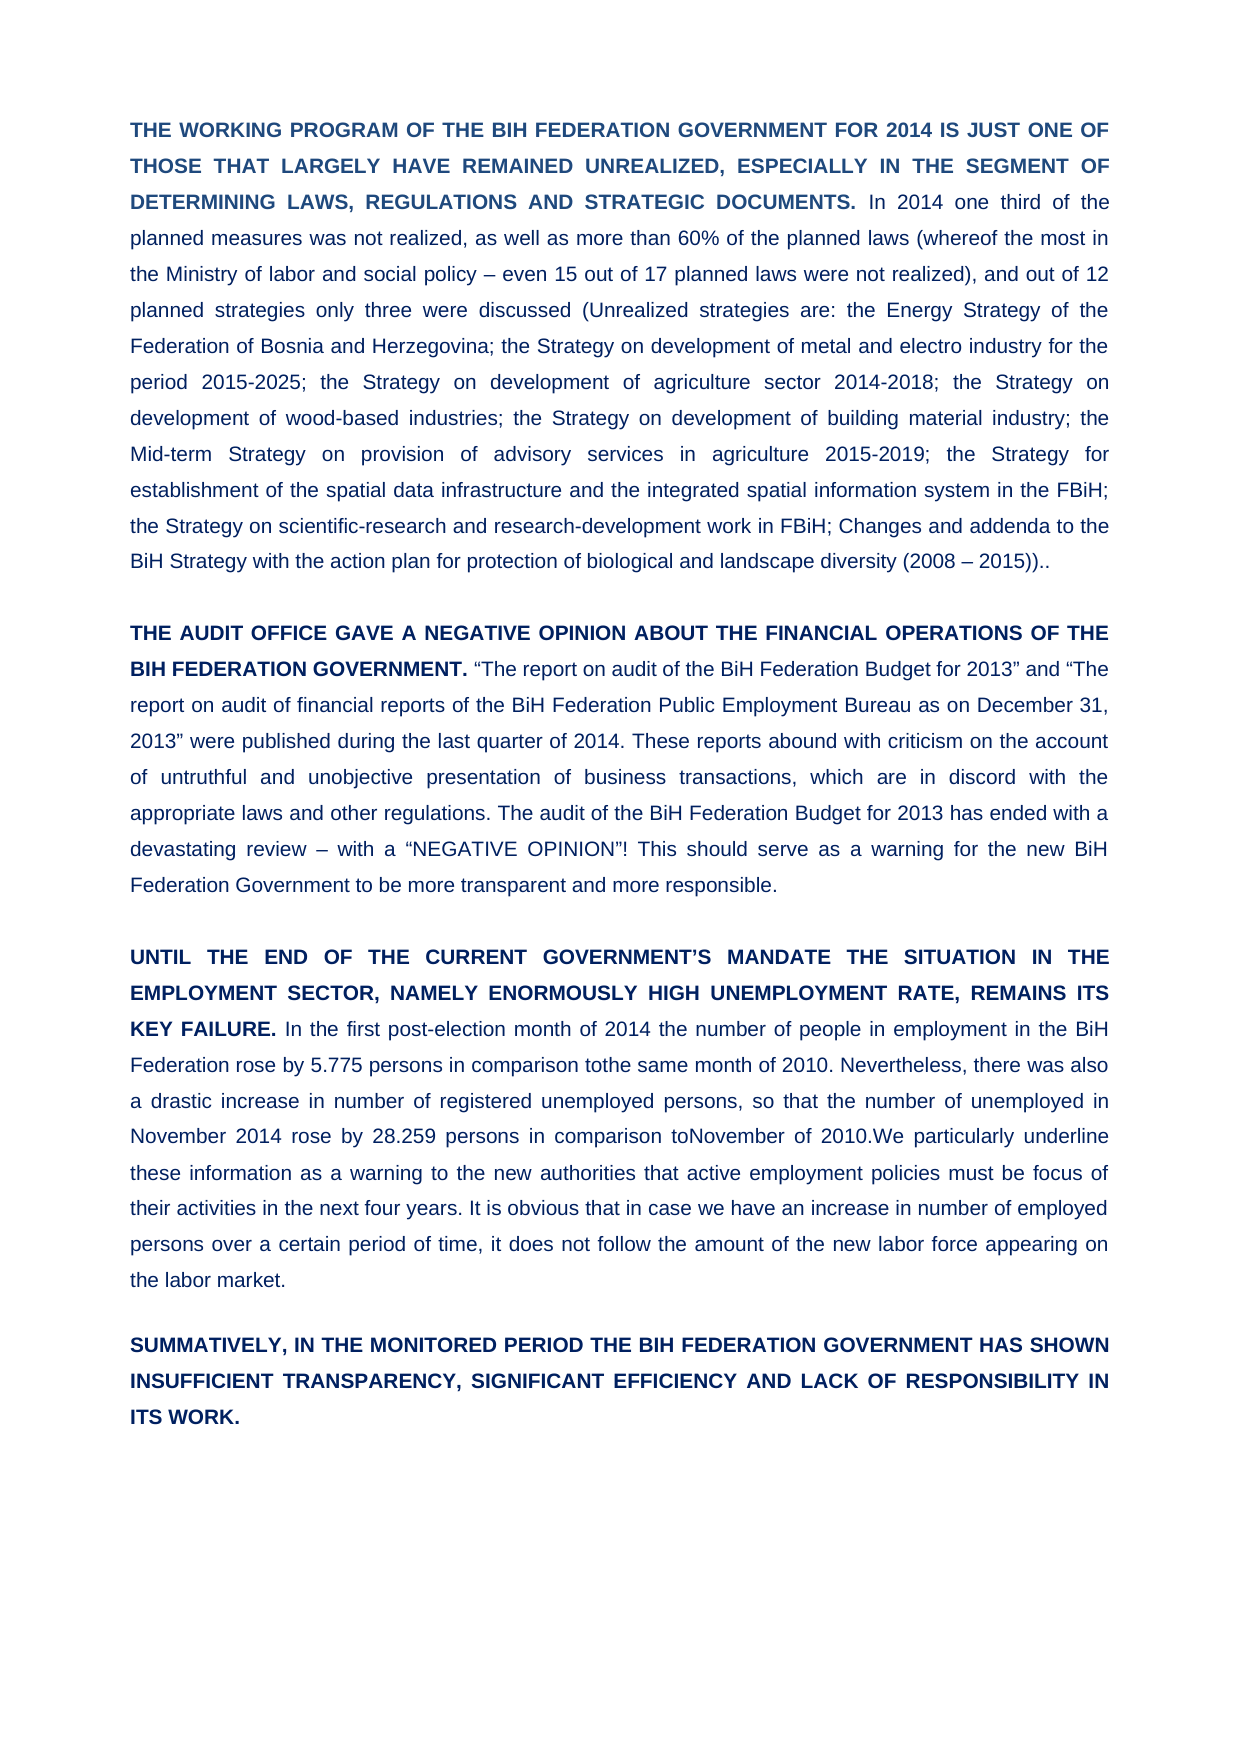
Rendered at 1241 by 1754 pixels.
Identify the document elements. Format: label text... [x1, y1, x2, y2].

text SUMMATIVELY, IN THE MONITORED PERIOD THE BIH FEDERATION GOVERNMENT HAS SHOWN INSUFFICIENT TRANSPARENCY, SIGNIFICANT EFFICIENCY AND LACK OF RESPONSIBILITY IN ITS WORK. [130, 1333, 1110, 1429]
text THE WORKING PROGRAM OF THE BIH FEDERATION GOVERNMENT FOR 2014 IS JUST ONE OF THOSE THAT LARGELY HAVE REMAINED UNREALIZED, ESPECIALLY IN THE SEGMENT OF DETERMINING LAWS, REGULATIONS AND STRATEGIC DOCUMENTS. In 2014 one third of the planned measures was not realized, as well as more than 60% of the planned laws (whereof the most in the Ministry of labor and social policy – even 15 out of 17 planned laws were not realized), and out of 12 planned strategies only three were discussed (Unrealized strategies are: the Energy Strategy of the Federation of Bosnia and Herzegovina; the Strategy on development of metal and electro industry for the period 2015-2025; the Strategy on development of agriculture sector 2014-2018; the Strategy on development of wood-based industries; the Strategy on development of building material industry; the Mid-term Strategy on provision of advisory services in agriculture 2015-2019; the Strategy for establishment of the spatial data infrastructure and the integrated spatial information system in the FBiH; the Strategy on scientific-research and research-development work in FBiH; Changes and addenda to the BiH Strategy with the action plan for protection of biological and landscape diversity (2008 – 2015)).. [130, 118, 1110, 573]
text THE AUDIT OFFICE GAVE A NEGATIVE OPINION ABOUT THE FINANCIAL OPERATIONS OF THE BIH FEDERATION GOVERNMENT. “The report on audit of the BiH Federation Budget for 2013” and “The report on audit of financial reports of the BiH Federation Public Employment Bureau as on December 31, 2013” were published during the last quarter of 2014. These reports abound with criticism on the account of untruthful and unobjective presentation of business transactions, which are in discord with the appropriate laws and other regulations. The audit of the BiH Federation Budget for 2013 has ended with a devastating review – with a “NEGATIVE OPINION”! This should serve as a warning for the new BiH Federation Government to be more transparent and more responsible. [130, 621, 1110, 897]
text UNTIL THE END OF THE CURRENT GOVERNMENT’S MANDATE THE SITUATION IN THE EMPLOYMENT SECTOR, NAMELY ENORMOUSLY HIGH UNEMPLOYMENT RATE, REMAINS ITS KEY FAILURE. In the first post-election month of 2014 the number of people in employment in the BiH Federation rose by 5.775 persons in comparison tothe same month of 2010. Nevertheless, there was also a drastic increase in number of registered unemployed persons, so that the number of unemployed in November 2014 rose by 28.259 persons in comparison toNovember of 2010.We particularly underline these information as a warning to the new authorities that active employment policies must be focus of their activities in the next four years. It is obvious that in case we have an increase in number of employed persons over a certain period of time, it does not follow the amount of the new labor force appearing on the labor market. [130, 945, 1110, 1292]
